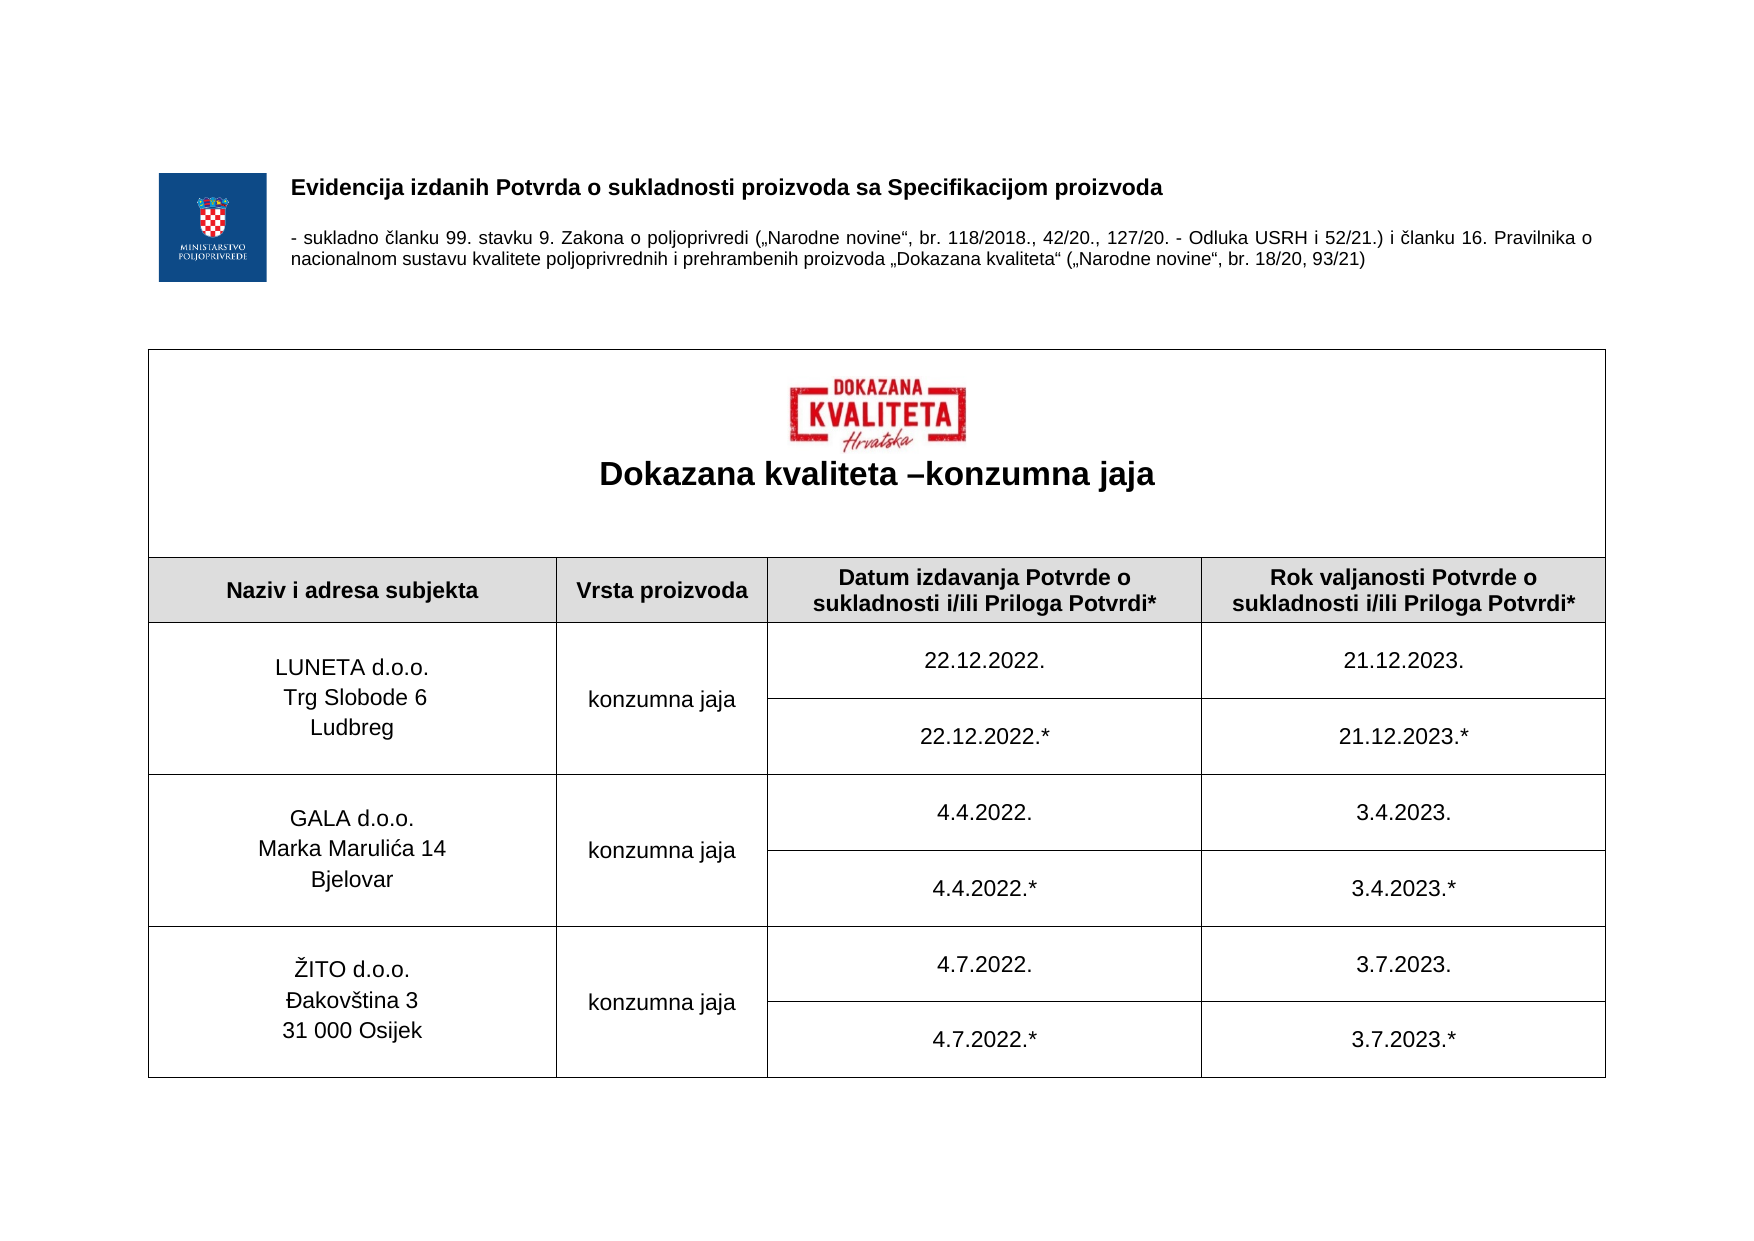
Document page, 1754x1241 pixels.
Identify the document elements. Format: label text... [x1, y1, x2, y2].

table_cell 3.4.2023.* [1202, 851, 1605, 926]
table_cell 21.12.2023.* [1202, 699, 1605, 774]
picture [787, 376, 967, 454]
table_cell 21.12.2023. [1202, 623, 1605, 698]
table_cell Rok valjanosti Potvrde o sukladnosti i/ili Priloga Potvrdi* [1202, 558, 1605, 622]
table_cell 4.4.2022. [768, 775, 1201, 850]
table_cell Datum izdavanja Potvrde o sukladnosti i/ili Priloga Potvrdi* [768, 558, 1201, 622]
table_cell konzumna jaja [557, 623, 767, 774]
table_cell 4.7.2022. [768, 927, 1201, 1001]
table_cell 22.12.2022. [768, 623, 1201, 698]
table_cell GALA d.o.o. Marka Marulića 14 Bjelovar [149, 775, 556, 926]
table_cell 3.7.2023.* [1202, 1002, 1605, 1077]
table_cell LUNETA d.o.o. Trg Slobode 6 Ludbreg [149, 623, 556, 774]
table_cell 22.12.2022.* [768, 699, 1201, 774]
table_cell 4.4.2022.* [768, 851, 1201, 926]
table_header Dokazana kvaliteta –konzumna jaja [149, 350, 1605, 557]
table_header Evidencija izdanih Potvrda o sukladnosti proizvoda sa Specifikacijom proizvoda - sukladno članku 99. stavku 9. Zakona o poljoprivredi („Narodne novine“, br. 118/2018., 42/20., 127/20. - Odluka USRH i 52/21.) i članku 16. Pravilnika o nacionalnom sustavu kvalitete poljoprivrednih i prehrambenih proizvoda „Dokazana kvaliteta“ („Narodne novine“, br. 18/20, 93/21) [279, 174, 1606, 296]
table_header [148, 174, 279, 296]
table_cell 3.4.2023. [1202, 775, 1605, 850]
table_cell ŽITO d.o.o. Đakovština 3 31 000 Osijek [149, 927, 556, 1077]
table_cell konzumna jaja [557, 775, 767, 926]
table_cell 4.7.2022.* [768, 1002, 1201, 1077]
picture [158, 173, 267, 282]
table_cell konzumna jaja [557, 927, 767, 1077]
table_cell Naziv i adresa subjekta [149, 558, 556, 622]
table_cell Vrsta proizvoda [557, 558, 767, 622]
table_cell 3.7.2023. [1202, 927, 1605, 1001]
